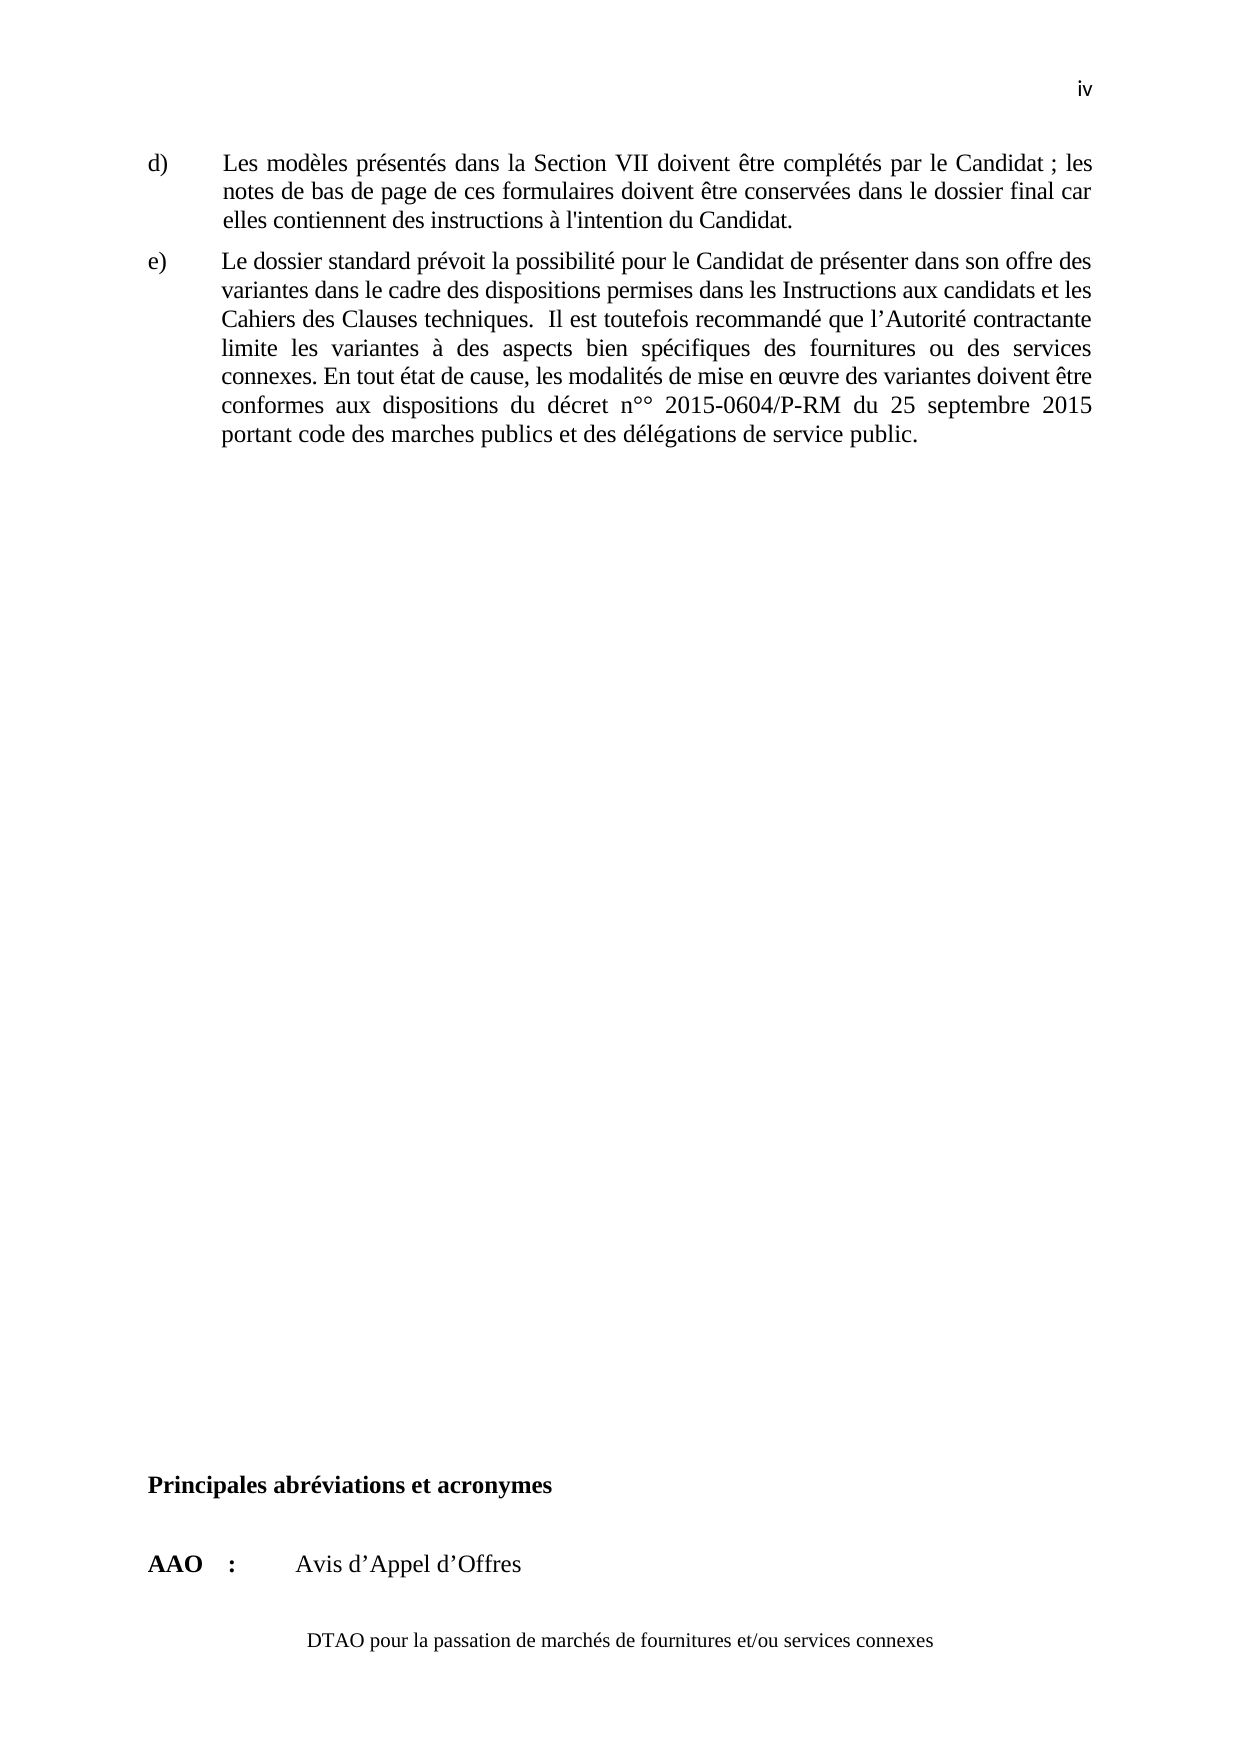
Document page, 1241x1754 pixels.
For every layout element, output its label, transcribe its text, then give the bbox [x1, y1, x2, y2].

text d) Les modèles présentés dans la Section VII doivent être complétés par le Candidat ; les notes de bas de page de ces formulaires doivent être conservées dans le dossier final car elles contiennent des instructions à l'intention du Candidat. [148, 148, 1093, 234]
text e) Le dossier standard prévoit la possibilité pour le Candidat de présenter dans son offre des variantes dans le cadre des dispositions permises dans les Instructions aux candidats et les Cahiers des Clauses techniques. Il est toutefois recommandé que l’Autorité contractante limite les variantes à des aspects bien spécifiques des fournitures ou des services connexes. En tout état de cause, les modalités de mise en œuvre des variantes doivent être conformes aux dispositions du décret n°° 2015-0604/P-RM du 25 septembre 2015 portant code des marches publics et des délégations de service public. [148, 246, 1093, 448]
subtitle Principales abréviations et acronymes [148, 1470, 1093, 1499]
text AAO : Avis d’Appel d’Offres [148, 1549, 1093, 1578]
